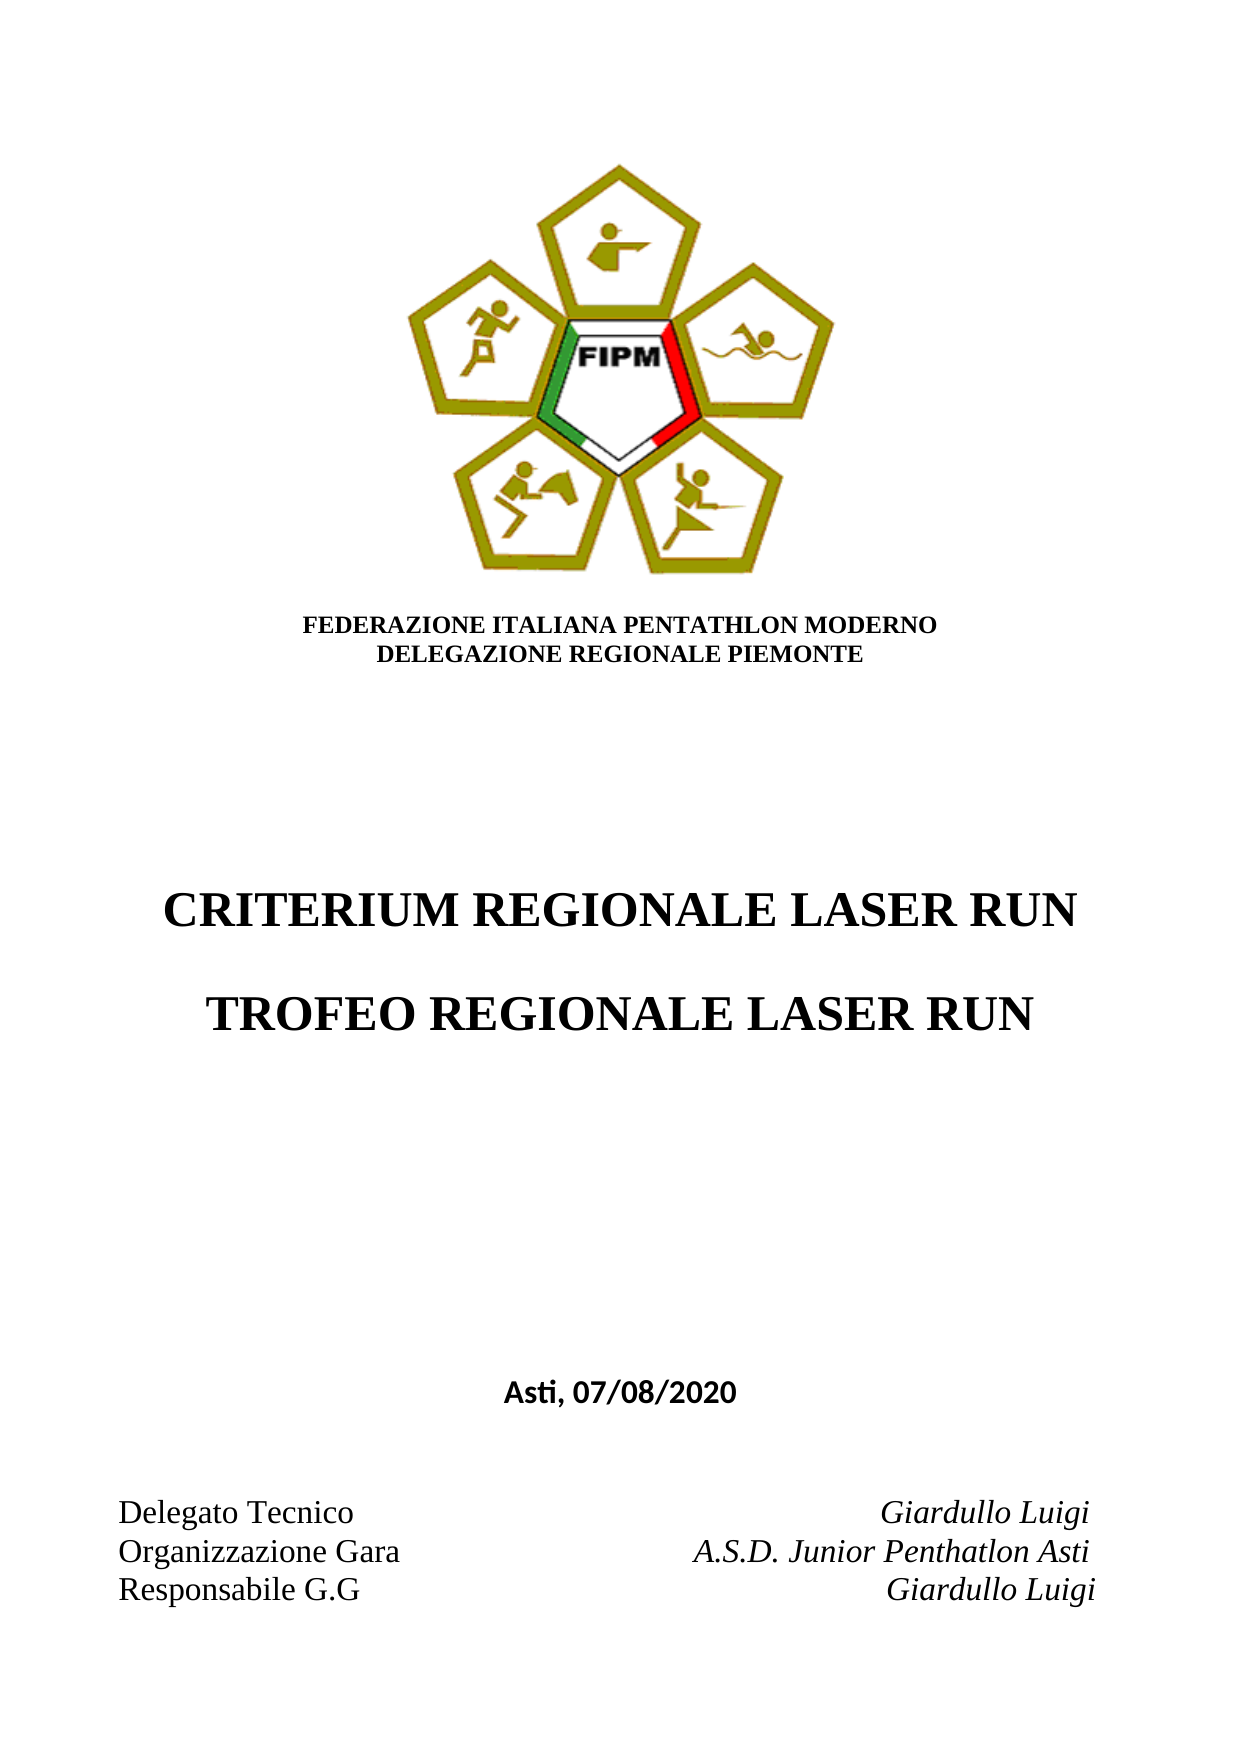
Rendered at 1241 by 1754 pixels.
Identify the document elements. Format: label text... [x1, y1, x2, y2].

subtitle DELEGAZIONE REGIONALE PIEMONTE [118, 639, 1122, 668]
subtitle Organizzazione Gara A.S.D. Junior Penthatlon Asti [118, 1531, 1122, 1569]
text FEDERAZIONE ITALIANA PENTATHLON MODERNO [118, 610, 1122, 639]
subtitle Delegato Tecnico Giardullo Luigi [118, 1493, 1122, 1531]
picture [310, 147, 931, 592]
subtitle CRITERIUM REGIONALE LASER RUN [118, 879, 1122, 937]
subtitle TROFEO REGIONALE LASER RUN [118, 984, 1122, 1041]
text Asti, 07/08/2020 [118, 1371, 1122, 1412]
text Responsabile G.G Giardullo Luigi [118, 1569, 1122, 1608]
